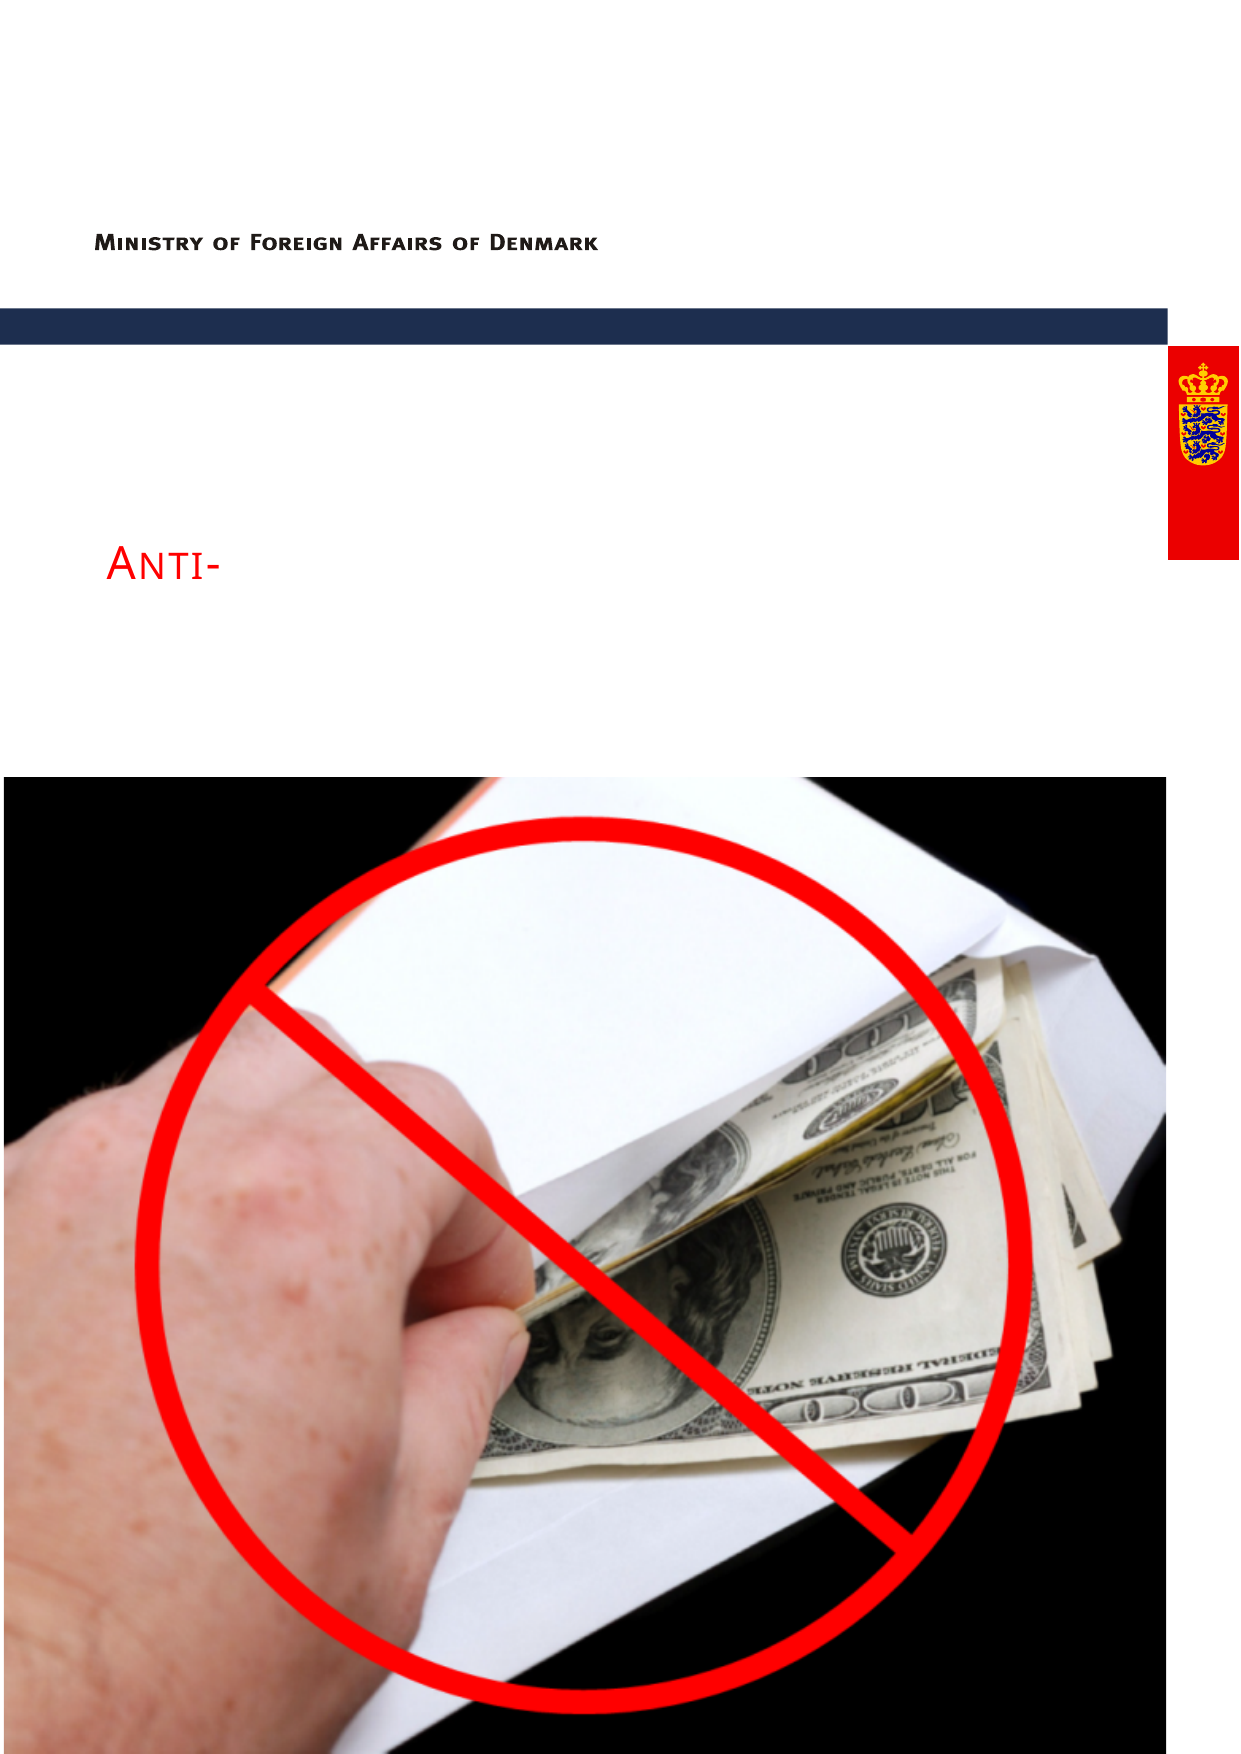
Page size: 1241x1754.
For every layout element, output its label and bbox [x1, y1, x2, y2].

picture [0, 777, 1167, 1751]
